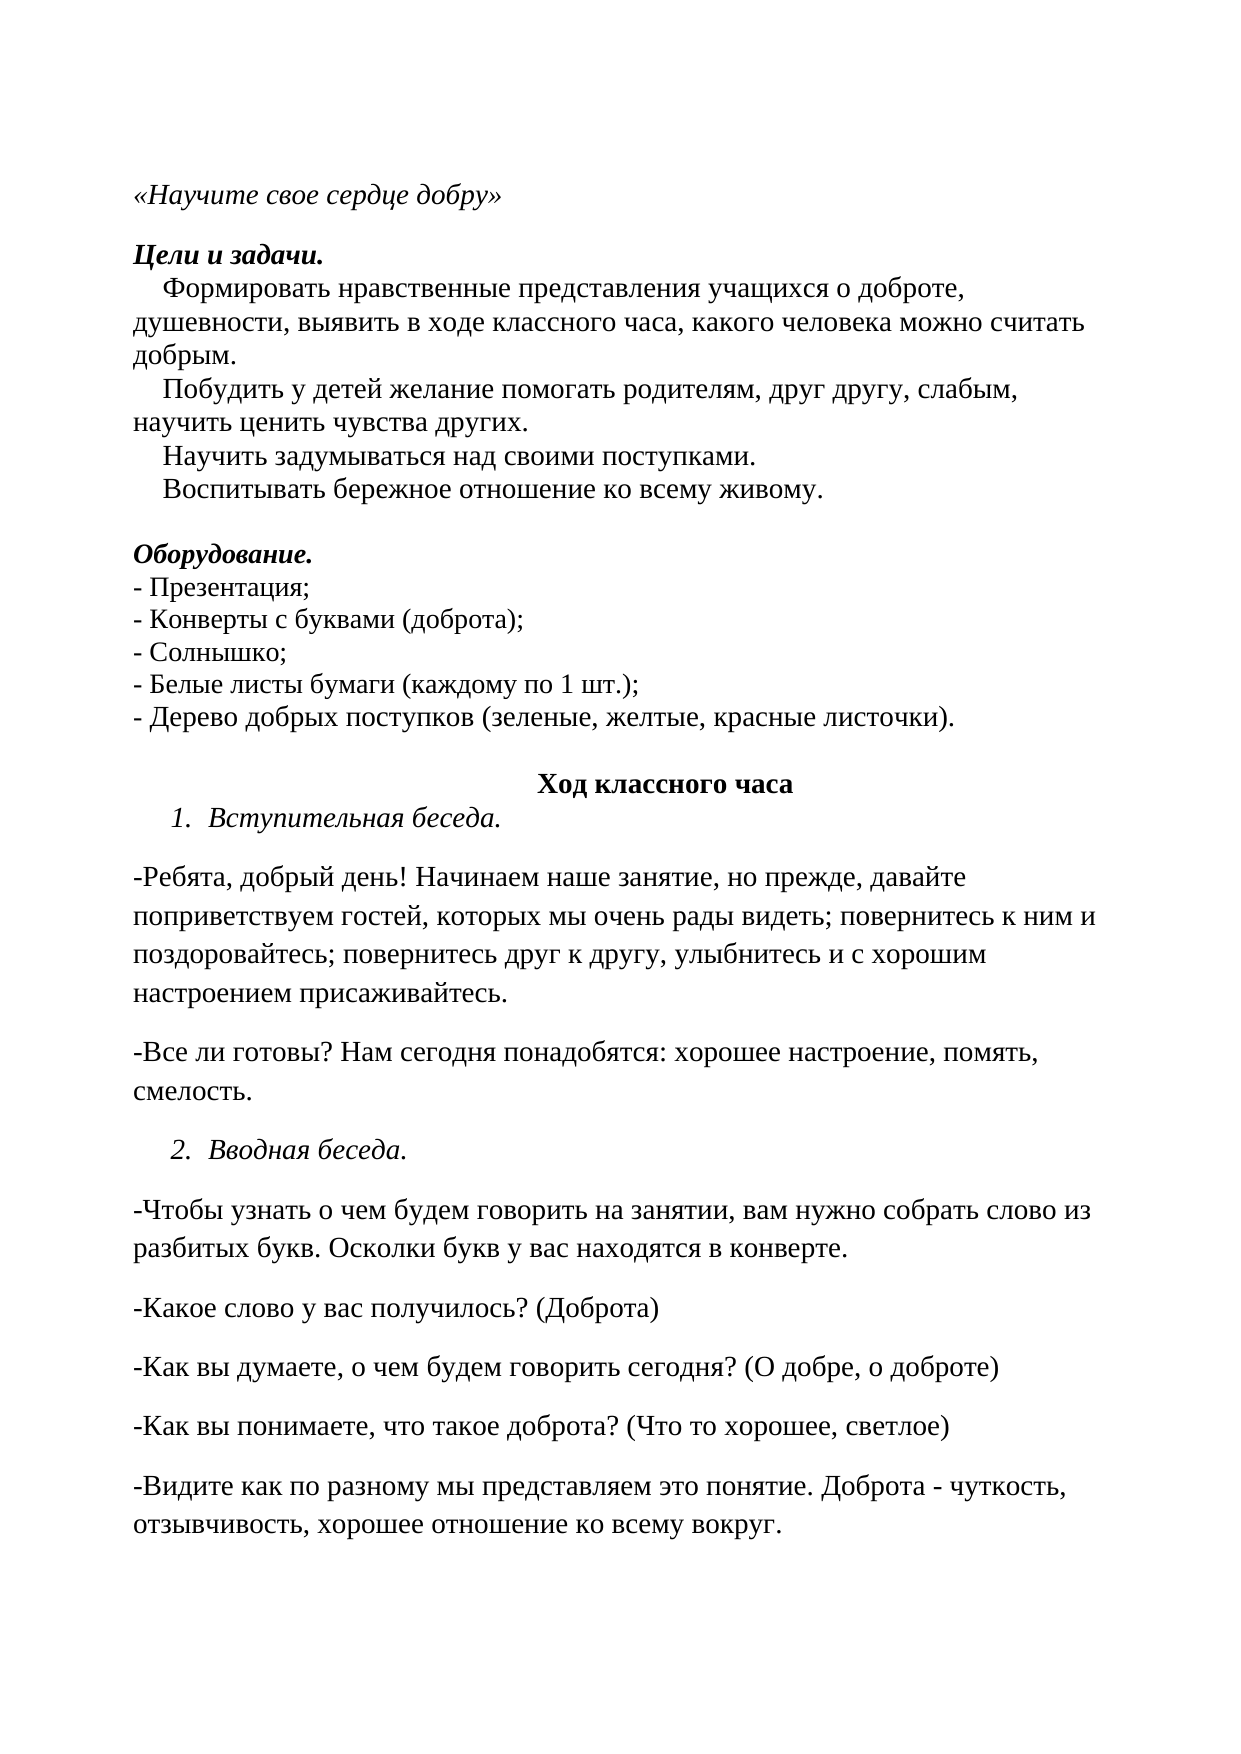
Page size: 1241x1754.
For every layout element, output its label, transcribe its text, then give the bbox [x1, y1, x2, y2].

list Вступительная беседа. [170, 800, 1122, 834]
text -Видите как по разному мы представляем это понятие. Доброта - чуткость, отзывчивость, хорошее отношение ко всему вокруг. [133, 1468, 1122, 1540]
text -Все ли готовы? Нам сегодня понадобятся: хорошее настроение, помять, смелость. [133, 1034, 1122, 1107]
text Цели и задачи. [133, 237, 1122, 270]
text -Ребята, добрый день! Начинаем наше занятие, но прежде, давайте поприветствуем гостей, которых мы очень рады видеть; повернитесь к ним и поздоровайтесь; повернитесь друг к другу, улыбнитесь и с хорошим настроением присаживайтесь. [133, 859, 1122, 1009]
text -Какое слово у вас получилось? (Доброта) [133, 1290, 1122, 1323]
text -Чтобы узнать о чем будем говорить на занятии, вам нужно собрать слово из разбитых букв. Осколки букв у вас находятся в конверте. [133, 1192, 1122, 1264]
text Побудить у детей желание помогать родителям, друг другу, слабым, научить ценить чувства других. [133, 371, 1122, 438]
text - Презентация; [133, 570, 1122, 602]
text Формировать нравственные представления учащихся о доброте, душевности, выявить в ходе классного часа, какого человека можно считать добрым. [133, 270, 1122, 371]
text - Дерево добрых поступков (зеленые, желтые, красные листочки). [133, 699, 1122, 733]
text - Конверты с буквами (доброта); [133, 602, 1122, 635]
text Ход классного часа [208, 767, 1122, 800]
text Воспитывать бережное отношение ко всему живому. [133, 472, 1122, 505]
text - Белые листы бумаги (каждому по 1 шт.); [133, 667, 1122, 699]
text -Как вы понимаете, что такое доброта? (Что то хорошее, светлое) [133, 1408, 1122, 1442]
text Оборудование. [133, 538, 1122, 570]
text - Солнышко; [133, 635, 1122, 667]
text Научить задумываться над своими поступками. [133, 438, 1122, 472]
list Вводная беседа. [170, 1132, 1122, 1166]
text «Научите свое сердце добру» [133, 177, 1122, 211]
text -Как вы думаете, о чем будем говорить сегодня? (О добре, о доброте) [133, 1349, 1122, 1383]
